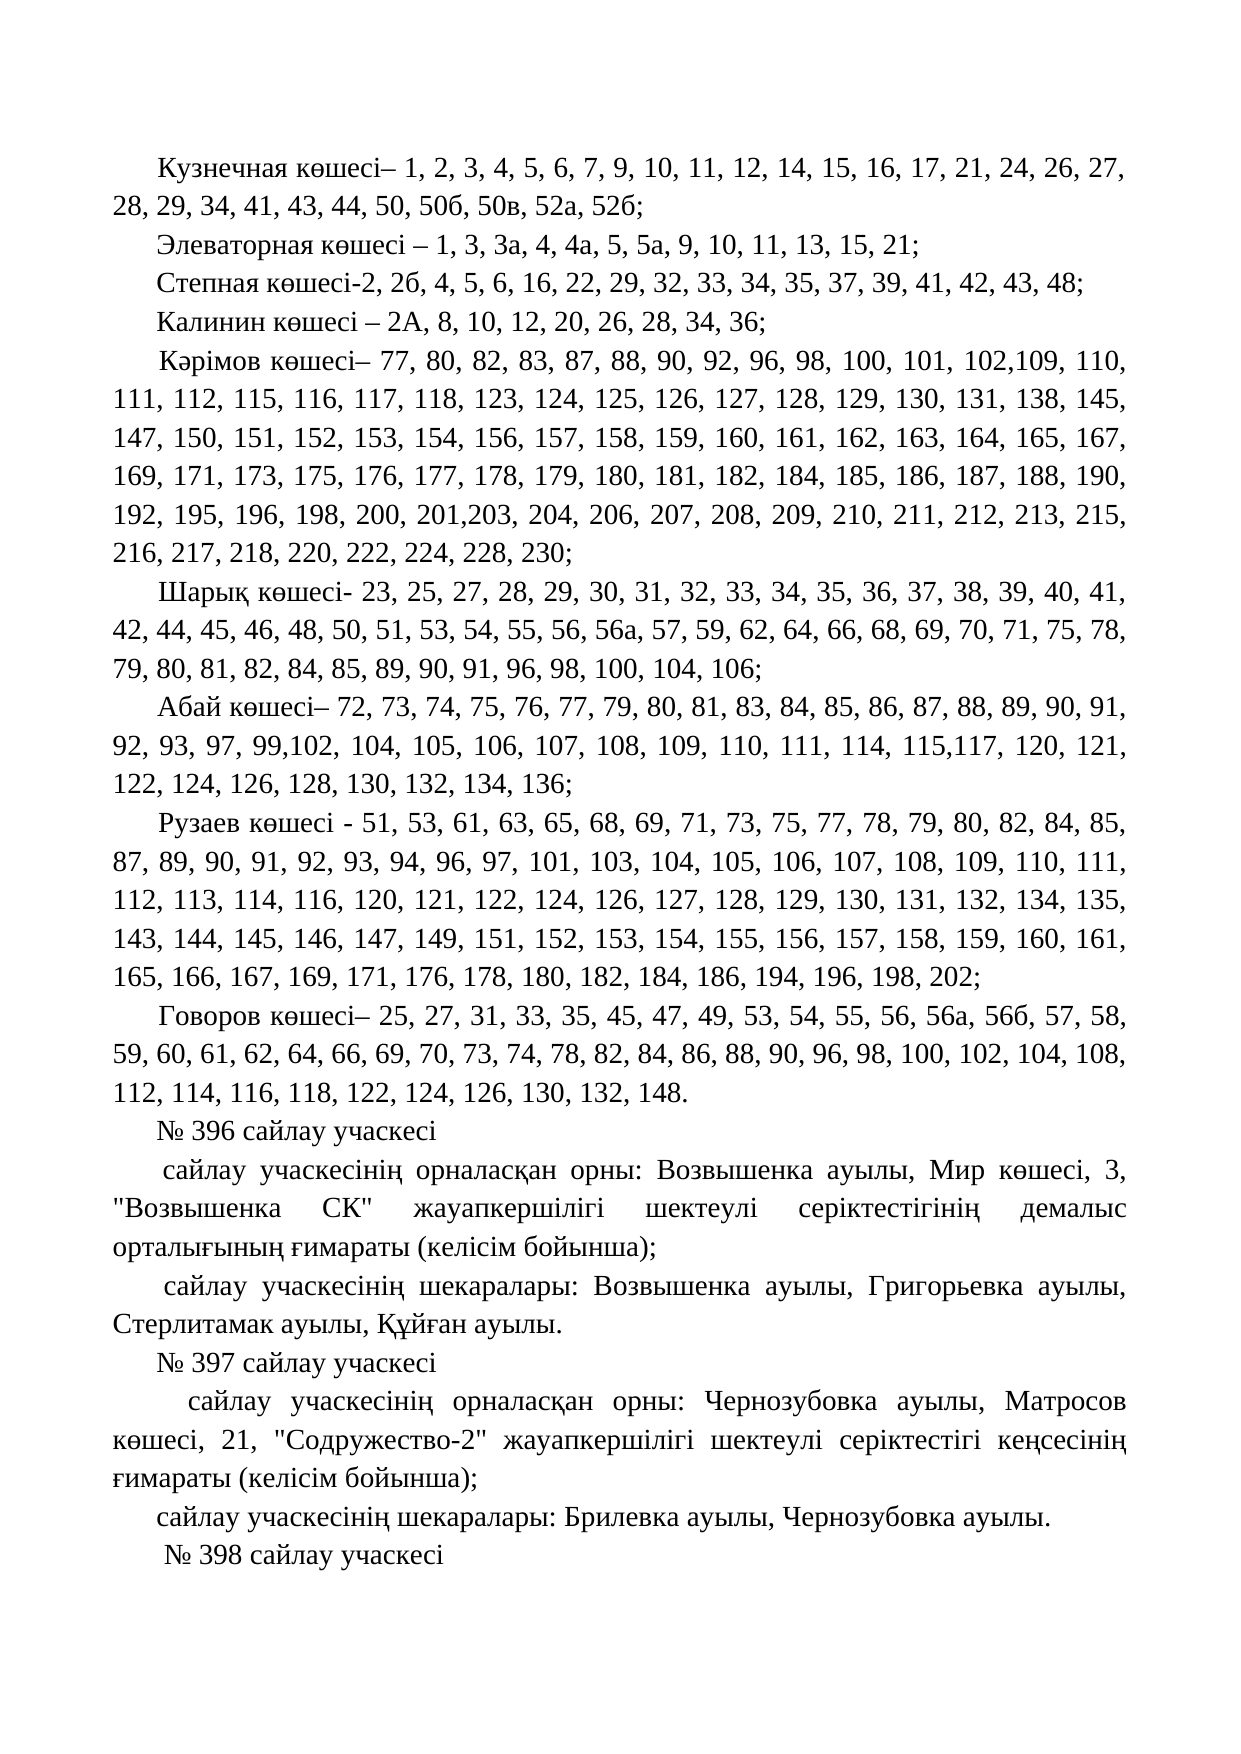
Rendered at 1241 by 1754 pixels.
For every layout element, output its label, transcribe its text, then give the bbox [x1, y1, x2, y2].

text № 398 сайлау учаскесі [112, 1537, 1128, 1571]
text Говоров көшесі– 25, 27, 31, 33, 35, 45, 47, 49, 53, 54, 55, 56, 56а, 56б, 57, 58, 59, 60, 61, 62, 64, 66, 69, 70, 73, 74, 78, 82, 84, 86, 88, 90, 96, 98, 100, 102, 104, 108, 112, 114, 116, 118, 122, 124, 126, 130, 132, 148. [112, 998, 1128, 1108]
text сайлау учаскесінің орналасқан орны: Чернозубовка ауылы, Матросов көшесі, 21, "Содружество-2" жауапкершілігі шектеулі серіктестігі кеңсесінің ғимараты (келісім бойынша); [112, 1383, 1128, 1494]
text № 396 сайлау учаскесі [112, 1113, 1128, 1147]
text Рузаев көшесі - 51, 53, 61, 63, 65, 68, 69, 71, 73, 75, 77, 78, 79, 80, 82, 84, 85, 87, 89, 90, 91, 92, 93, 94, 96, 97, 101, 103, 104, 105, 106, 107, 108, 109, 110, 111, 112, 113, 114, 116, 120, 121, 122, 124, 126, 127, 128, 129, 130, 131, 132, 134, 135, 143, 144, 145, 146, 147, 149, 151, 152, 153, 154, 155, 156, 157, 158, 159, 160, 161, 165, 166, 167, 169, 171, 176, 178, 180, 182, 184, 186, 194, 196, 198, 202; [112, 805, 1128, 993]
text Калинин көшесі – 2А, 8, 10, 12, 20, 26, 28, 34, 36; [112, 304, 1128, 338]
text Степная көшесі-2, 2б, 4, 5, 6, 16, 22, 29, 32, 33, 34, 35, 37, 39, 41, 42, 43, 48; [112, 266, 1128, 299]
text Абай көшесі– 72, 73, 74, 75, 76, 77, 79, 80, 81, 83, 84, 85, 86, 87, 88, 89, 90, 91, 92, 93, 97, 99,102, 104, 105, 106, 107, 108, 109, 110, 111, 114, 115,117, 120, 121, 122, 124, 126, 128, 130, 132, 134, 136; [112, 689, 1128, 800]
text Кузнечная көшесі– 1, 2, 3, 4, 5, 6, 7, 9, 10, 11, 12, 14, 15, 16, 17, 21, 24, 26, 27, 28, 29, 34, 41, 43, 44, 50, 50б, 50в, 52а, 52б; [112, 150, 1128, 222]
text Кәрімов көшесі– 77, 80, 82, 83, 87, 88, 90, 92, 96, 98, 100, 101, 102,109, 110, 111, 112, 115, 116, 117, 118, 123, 124, 125, 126, 127, 128, 129, 130, 131, 138, 145, 147, 150, 151, 152, 153, 154, 156, 157, 158, 159, 160, 161, 162, 163, 164, 165, 167, 169, 171, 173, 175, 176, 177, 178, 179, 180, 181, 182, 184, 185, 186, 187, 188, 190, 192, 195, 196, 198, 200, 201,203, 204, 206, 207, 208, 209, 210, 211, 212, 213, 215, 216, 217, 218, 220, 222, 224, 228, 230; [112, 343, 1128, 569]
text сайлау учаскесінің шекаралары: Возвышенка ауылы, Григорьевка ауылы, Стерлитамак ауылы, Құйған ауылы. [112, 1268, 1128, 1340]
text № 397 сайлау учаскесі [112, 1345, 1128, 1378]
text сайлау учаскесінің орналасқан орны: Возвышенка ауылы, Мир көшесі, 3, "Возвышенка СК" жауапкершілігі шектеулі серіктестігінің демалыс орталығының ғимараты (келісім бойынша); [112, 1152, 1128, 1263]
text Шарық көшесі- 23, 25, 27, 28, 29, 30, 31, 32, 33, 34, 35, 36, 37, 38, 39, 40, 41, 42, 44, 45, 46, 48, 50, 51, 53, 54, 55, 56, 56а, 57, 59, 62, 64, 66, 68, 69, 70, 71, 75, 78, 79, 80, 81, 82, 84, 85, 89, 90, 91, 96, 98, 100, 104, 106; [112, 574, 1128, 684]
text сайлау учаскесінің шекаралары: Брилевка ауылы, Чернозубовка ауылы. [112, 1499, 1128, 1532]
text Элеваторная көшесі – 1, 3, 3а, 4, 4а, 5, 5а, 9, 10, 11, 13, 15, 21; [112, 227, 1128, 261]
